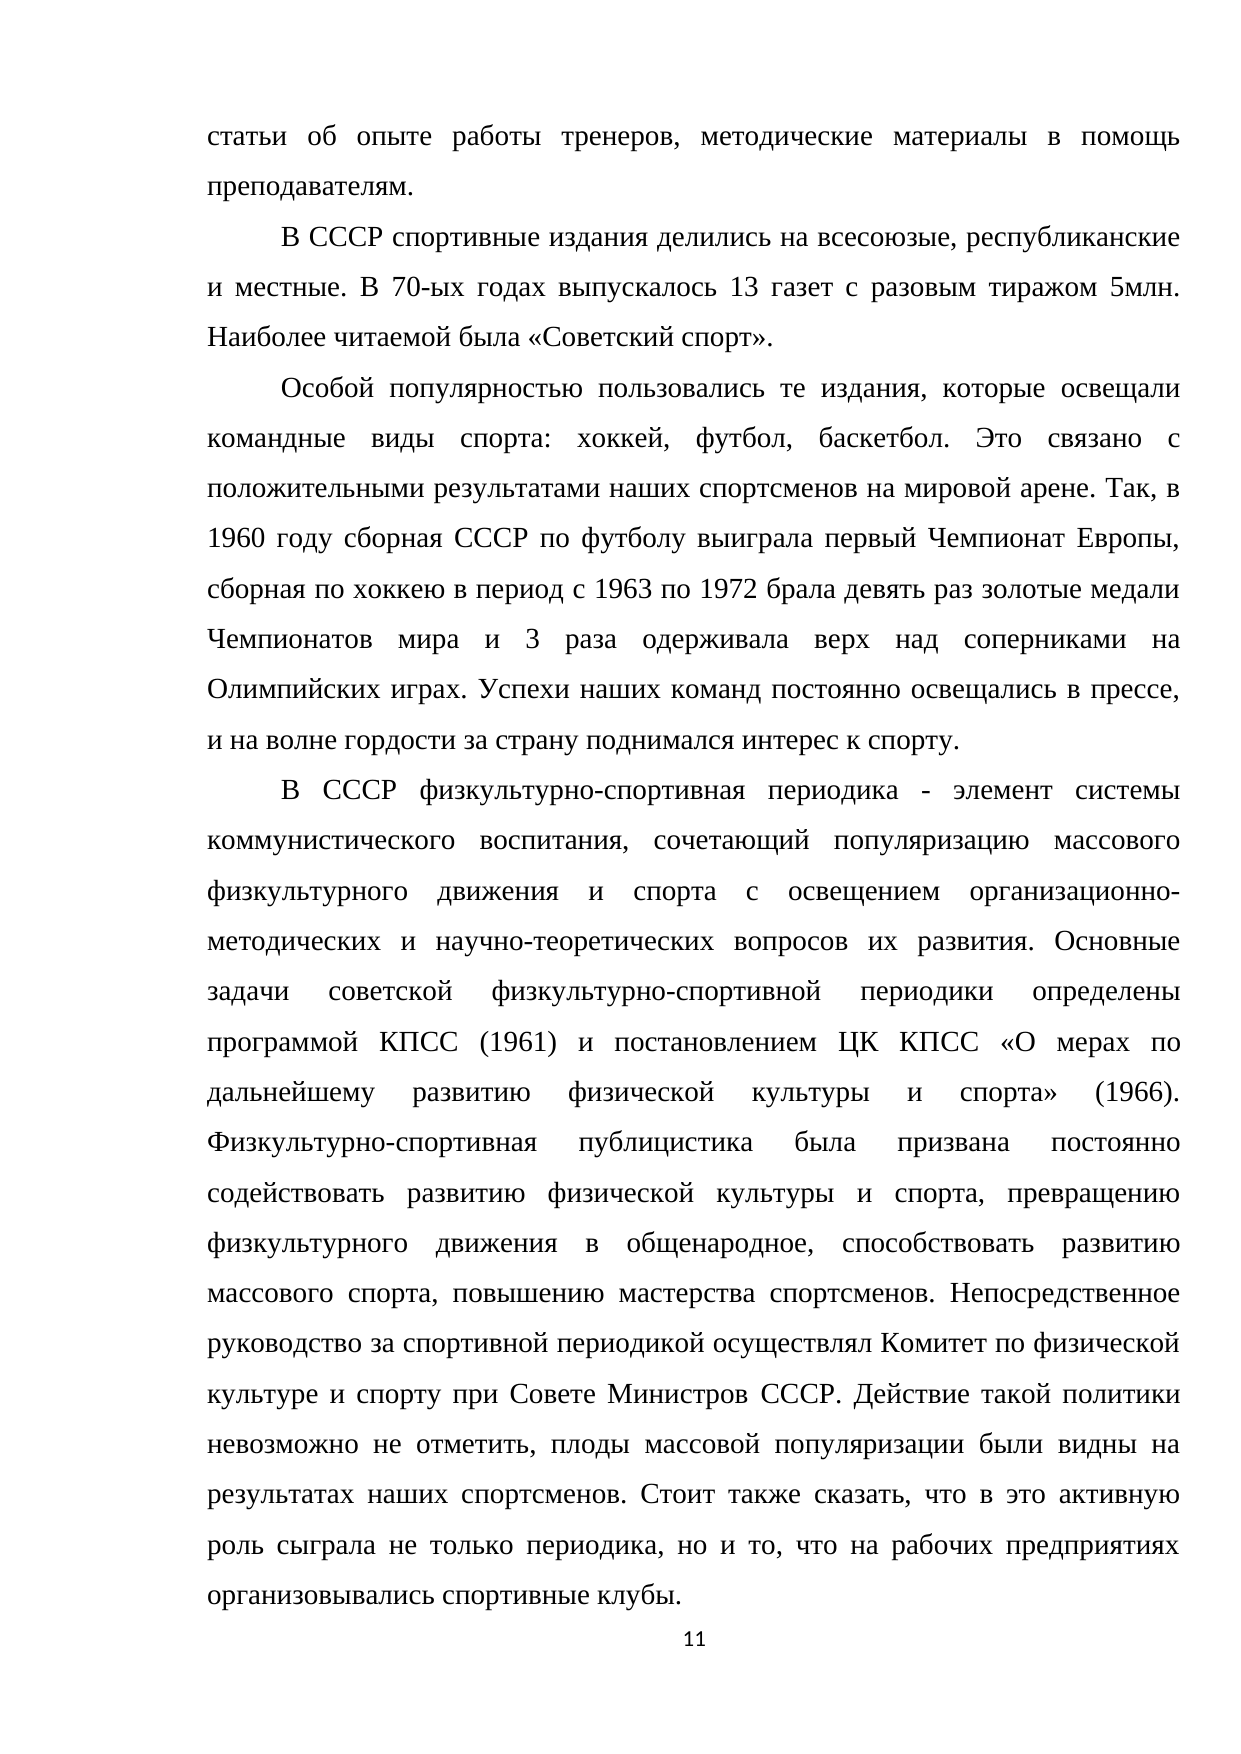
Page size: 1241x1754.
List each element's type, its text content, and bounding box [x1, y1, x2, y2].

text В СССР спортивные издания делились на всесоюзые, республиканские и местные. В 70-ых годах выпускалось 13 газет с разовым тиражом 5млн. Наиболее читаемой была «Советский спорт». [207, 219, 1181, 353]
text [207, 118, 1181, 202]
text В CCCP физкультурно-спортивная периодика - элемент системы коммунистического воспитания, сочетающий популяризацию массового физкультурного движения и спорта с освещением организационно-методических и научно-теоретических вопросов их развития. Основные задачи советской физкультурно-спортивной периодики определены программой КПCC (1961) и постановлением ЦК КПCC «О мерах по дальнейшему развитию физической культуры и спорта» (1966). Физкультурно-спортивная публицистика была призвана постоянно содействовать развитию физической культуры и спорта, превращению физкультурного движения в общенародное, способствовать развитию массового спорта, повышению мастерства спортсменов. Непосредственное руководство за спортивной периодикой осуществлял Комитет по физической культуре и спорту при Совете Министров CCCP. Действие такой политики невозможно не отметить, плоды массовой популяризации были видны на результатах наших спортсменов. Стоит также сказать, что в это активную роль сыграла не только периодика, но и то, что на рабочих предприятиях организовывались спортивные клубы. [207, 772, 1181, 1611]
text Особой популярностью пользовались те издания, которые освещали командные виды спорта: хоккей, футбол, баскетбол. Это связано с положительными результатами наших спортсменов на мировой арене. Так, в 1960 году сборная СССР по футболу выиграла первый Чемпионат Европы, сборная по хоккею в период с 1963 по 1972 брала девять раз золотые медали Чемпионатов мира и 3 раза одерживала верх над соперниками на Олимпийских играх. Успехи наших команд постоянно освещались в прессе, и на волне гордости за страну поднимался интерес к спорту. [207, 370, 1181, 755]
